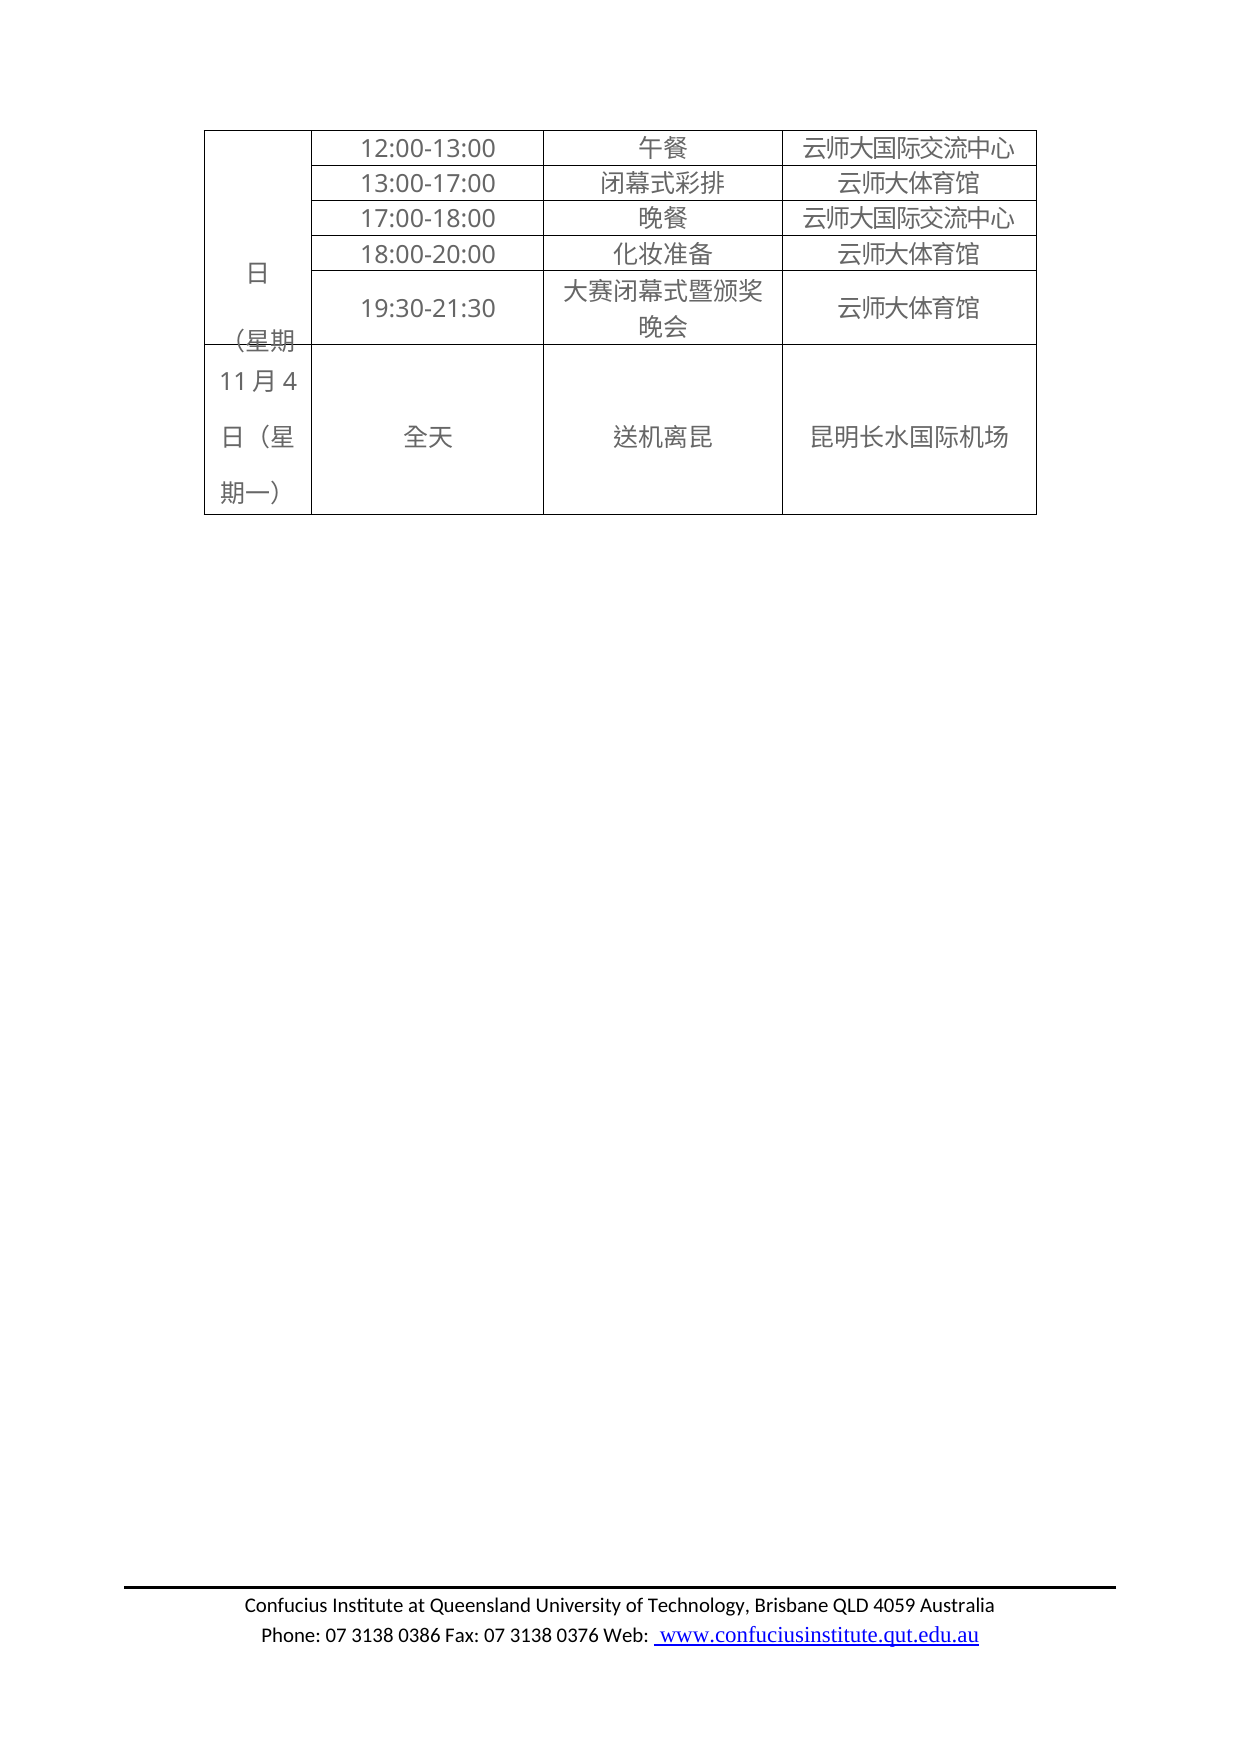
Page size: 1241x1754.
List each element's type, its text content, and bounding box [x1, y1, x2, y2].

table_cell 午餐 [544, 131, 782, 165]
table_cell 云师大体育馆 [783, 236, 1036, 270]
table_cell 云师大国际交流中心 [783, 201, 1036, 235]
table_cell 送机离昆 [544, 345, 782, 514]
table_cell 17:00-18:00 [312, 201, 543, 235]
table_cell 13:00-17:00 [312, 166, 543, 200]
table_cell 云师大体育馆 [783, 166, 1036, 200]
table_cell 12:00-13:00 [312, 131, 543, 165]
table_cell 晚餐 [544, 201, 782, 235]
table_cell 云师大体育馆 [783, 271, 1036, 344]
table_cell 大赛闭幕式暨颁奖晚会 [544, 271, 782, 344]
table_cell 全天 [312, 345, 543, 514]
table_cell 18:00-20:00 [312, 236, 543, 270]
table_cell 闭幕式彩排 [544, 166, 782, 200]
table_cell 化妆准备 [544, 236, 782, 270]
table_cell 昆明长水国际机场 [783, 345, 1036, 514]
table_cell 云师大国际交流中心 [783, 131, 1036, 165]
table_cell 19:30-21:30 [312, 271, 543, 344]
table_cell 11月4日（星期一） [205, 345, 311, 514]
